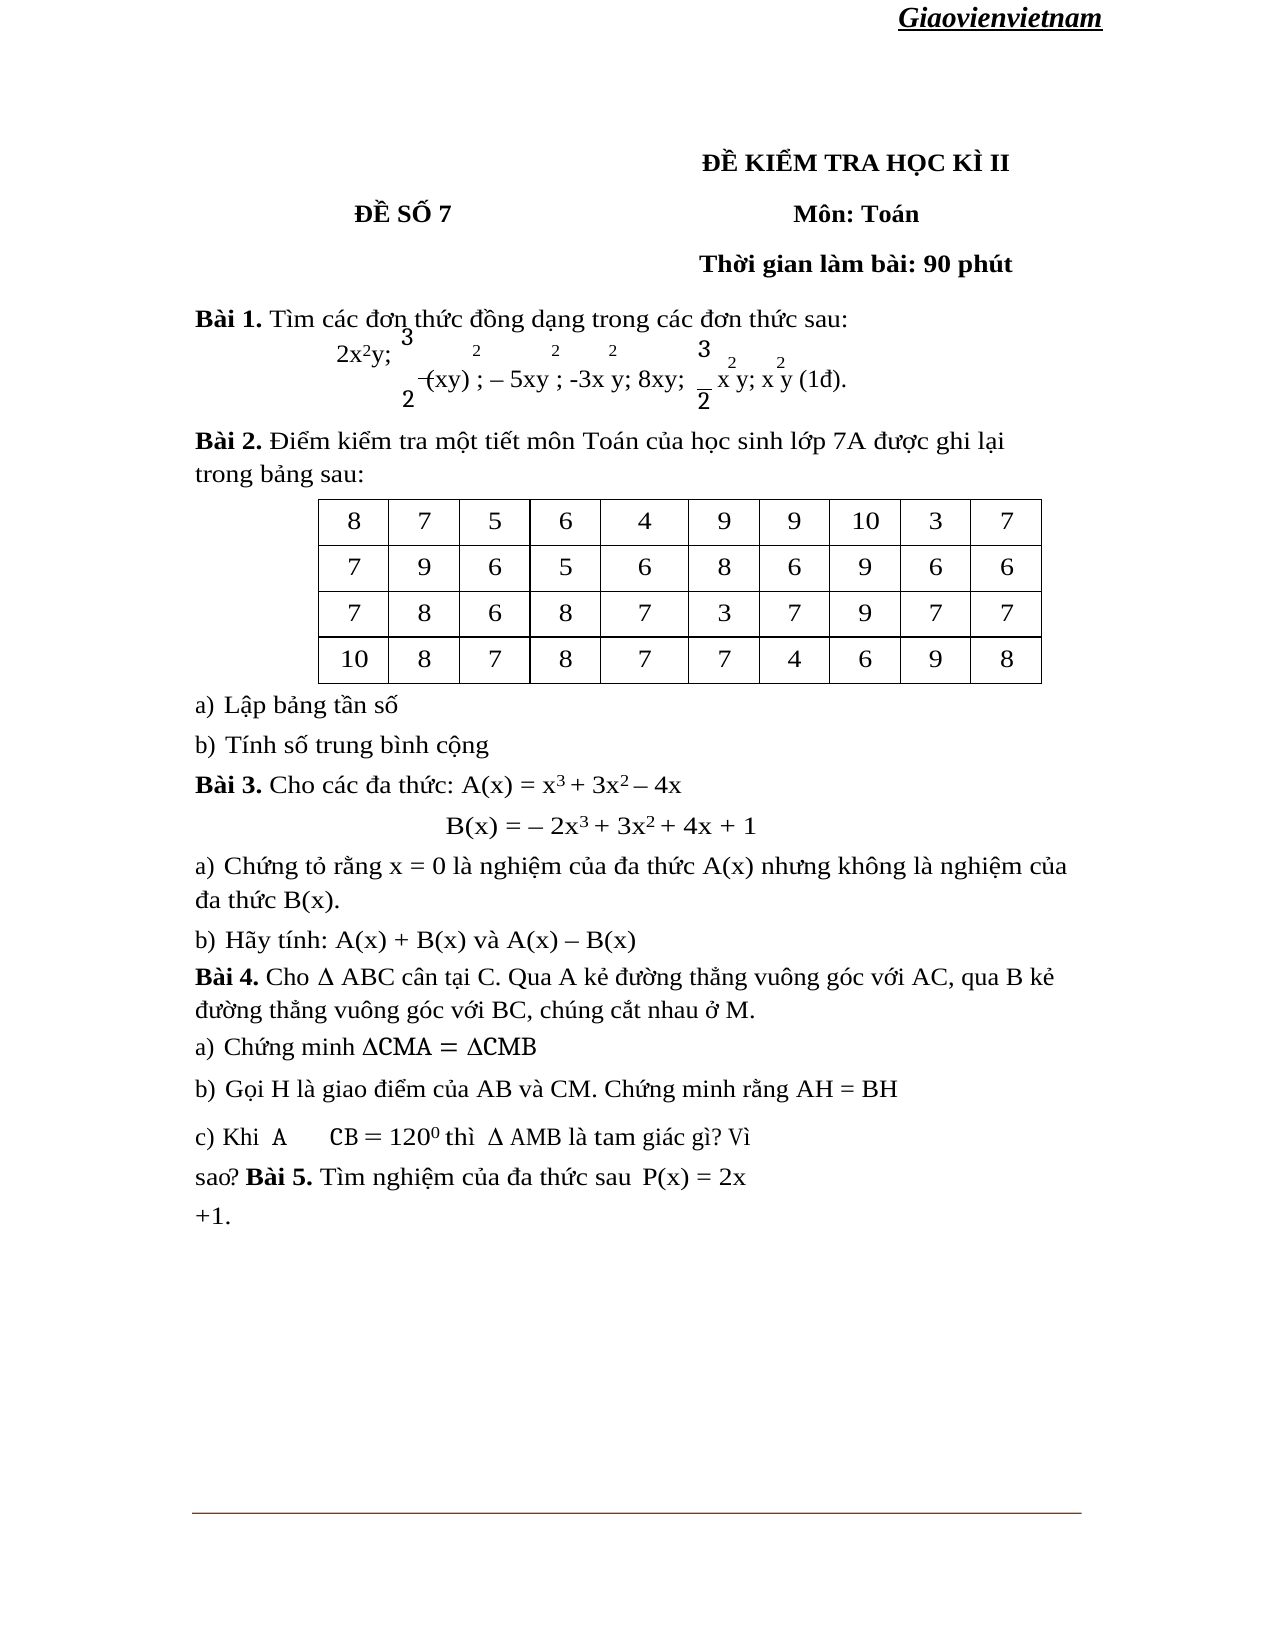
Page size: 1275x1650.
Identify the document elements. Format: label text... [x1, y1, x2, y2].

table_cell 8 [389, 638, 459, 683]
table_cell 6 [901, 546, 970, 591]
table_cell 5 [531, 546, 600, 591]
list Tính số trung bình cộng [195, 731, 1102, 759]
table_cell 6 [830, 638, 900, 683]
table_header 5 [460, 500, 529, 544]
text Bài 1. Tìm các đơn thức đồng dạng trong các đơn thức sau: [195, 304, 1102, 332]
text B(x) = – 2x3 + 3x2 + 4x + 1 [445, 811, 1102, 839]
table_cell 7 [319, 546, 388, 591]
table_cell 7 [460, 638, 529, 683]
table_cell 9 [830, 592, 900, 636]
table_cell 6 [460, 546, 529, 591]
list Chứng tỏ rằng x = 0 là nghiệm của đa thức A(x) nhưng không là nghiệm của đa thức B(x). [195, 851, 1075, 914]
text Bài 4. Cho  ABC cân tại C. Qua A kẻ đường thẳng vuông góc với AC, qua B kẻ đường thẳng vuông góc với BC, chúng cắt nhau ở M. [195, 962, 1069, 1024]
list Khi ACB = 1200 thì  AMB là tam giác gì? Vì sao? Bài 5. Tìm nghiệm của đa thức sau P(x) = 2x +1. [195, 1112, 751, 1229]
table_cell 8 [531, 592, 600, 636]
table_cell 8 [531, 638, 600, 683]
table_header 3 [901, 500, 970, 544]
text Bài 2. Điểm kiểm tra một tiết môn Toán của học sinh lớp 7A được ghi lại trong bảng sau: [195, 426, 1069, 488]
table_header 7 [389, 500, 459, 544]
text ĐỀ KIỂM TRA HỌC KÌ II [697, 148, 1015, 177]
text 3 2 2 [698, 357, 1102, 371]
text 2x2y; 3 2 2 2 [336, 344, 617, 359]
table_header 7 [971, 500, 1041, 544]
text 2 [698, 388, 1102, 414]
list Hãy tính: A(x) + B(x) và A(x) – B(x) [195, 925, 1102, 954]
table_cell 6 [601, 546, 688, 591]
table_header 10 [830, 500, 900, 544]
table_cell 9 [389, 546, 459, 591]
table_cell 9 [901, 638, 970, 683]
table_cell 8 [689, 546, 759, 591]
table_cell 6 [460, 592, 529, 636]
table_cell 7 [601, 592, 688, 636]
list Chứng minh CMA  CMB [195, 1032, 1102, 1062]
table_cell 8 [971, 638, 1041, 683]
table_cell 7 [971, 592, 1041, 636]
table_cell 7 [901, 592, 970, 636]
subtitle ĐỀ SỐ 7 [354, 199, 457, 228]
table_cell 7 [760, 592, 829, 636]
table_header 4 [601, 500, 688, 544]
text Bài 3. Cho các đa thức: A(x) = x3 + 3x2 – 4x [195, 771, 1102, 799]
table_cell 6 [971, 546, 1041, 591]
table_header 9 [689, 500, 759, 544]
text Môn: Toán [697, 199, 1015, 228]
list Gọi H là giao điểm của AB và CM. Chứng minh rằng AH = BH [195, 1074, 1102, 1102]
text Thời gian làm bài: 90 phút [697, 249, 1015, 278]
table_cell 3 [689, 592, 759, 636]
table_cell 6 [760, 546, 829, 591]
table_header 9 [760, 500, 829, 544]
table_cell 7 [689, 638, 759, 683]
table_cell 7 [601, 638, 688, 683]
table_cell 4 [760, 638, 829, 683]
table_cell 10 [319, 638, 388, 683]
table_cell 7 [319, 592, 388, 636]
table_header 8 [319, 500, 388, 544]
text 2 [173, 388, 644, 413]
table_cell 8 [389, 592, 459, 636]
list Lập bảng tần số [195, 690, 1102, 719]
table_header 6 [531, 500, 600, 544]
table_cell 9 [830, 546, 900, 591]
